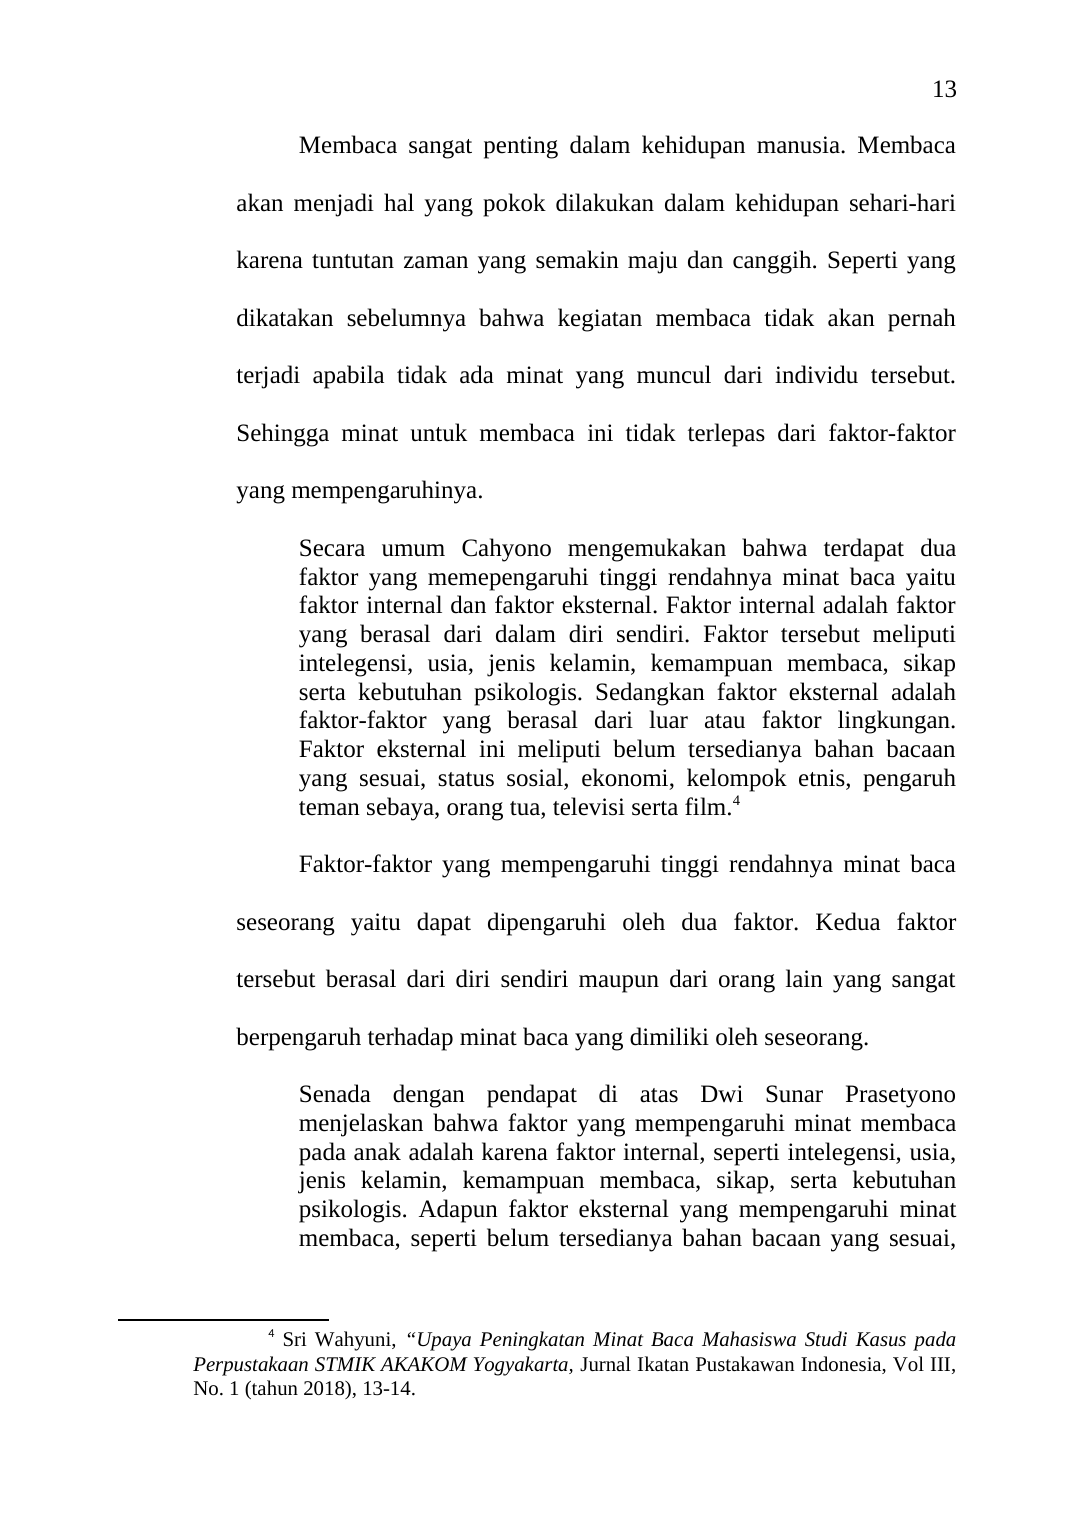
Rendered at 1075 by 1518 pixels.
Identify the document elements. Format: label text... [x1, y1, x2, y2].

list Membaca sangat penting dalam kehidupan manusia. Membaca akan menjadi hal yang pokok dilakukan dalam kehidupan sehari-hari karena tuntutan zaman yang semakin maju dan canggih. Seperti yang dikatakan sebelumnya bahwa kegiatan membaca tidak akan pernah terjadi apabila tidak ada minat yang muncul dari individu tersebut. Sehingga minat untuk membaca ini tidak terlepas dari faktor-faktor yang mempengaruhinya. [236, 131, 957, 504]
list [299, 1079, 957, 1252]
list Faktor-faktor yang mempengaruhi tinggi rendahnya minat baca seseorang yaitu dapat dipengaruhi oleh dua faktor. Kedua faktor tersebut berasal dari diri sendiri maupun dari orang lain yang sangat berpengaruh terhadap minat baca yang dimiliki oleh seseorang. [236, 849, 957, 1051]
list Secara umum Cahyono mengemukakan bahwa terdapat dua faktor yang memepengaruhi tinggi rendahnya minat baca yaitu faktor internal dan faktor eksternal. Faktor internal adalah faktor yang berasal dari dalam diri sendiri. Faktor tersebut meliputi intelegensi, usia, jenis kelamin, kemampuan membaca, sikap serta kebutuhan psikologis. Sedangkan faktor eksternal adalah faktor-faktor yang berasal dari luar atau faktor lingkungan. Faktor eksternal ini meliputi belum tersedianya bahan bacaan yang sesuai, status sosial, ekonomi, kelompok etnis, pengaruh teman sebaya, orang tua, televisi serta film. [299, 533, 957, 821]
